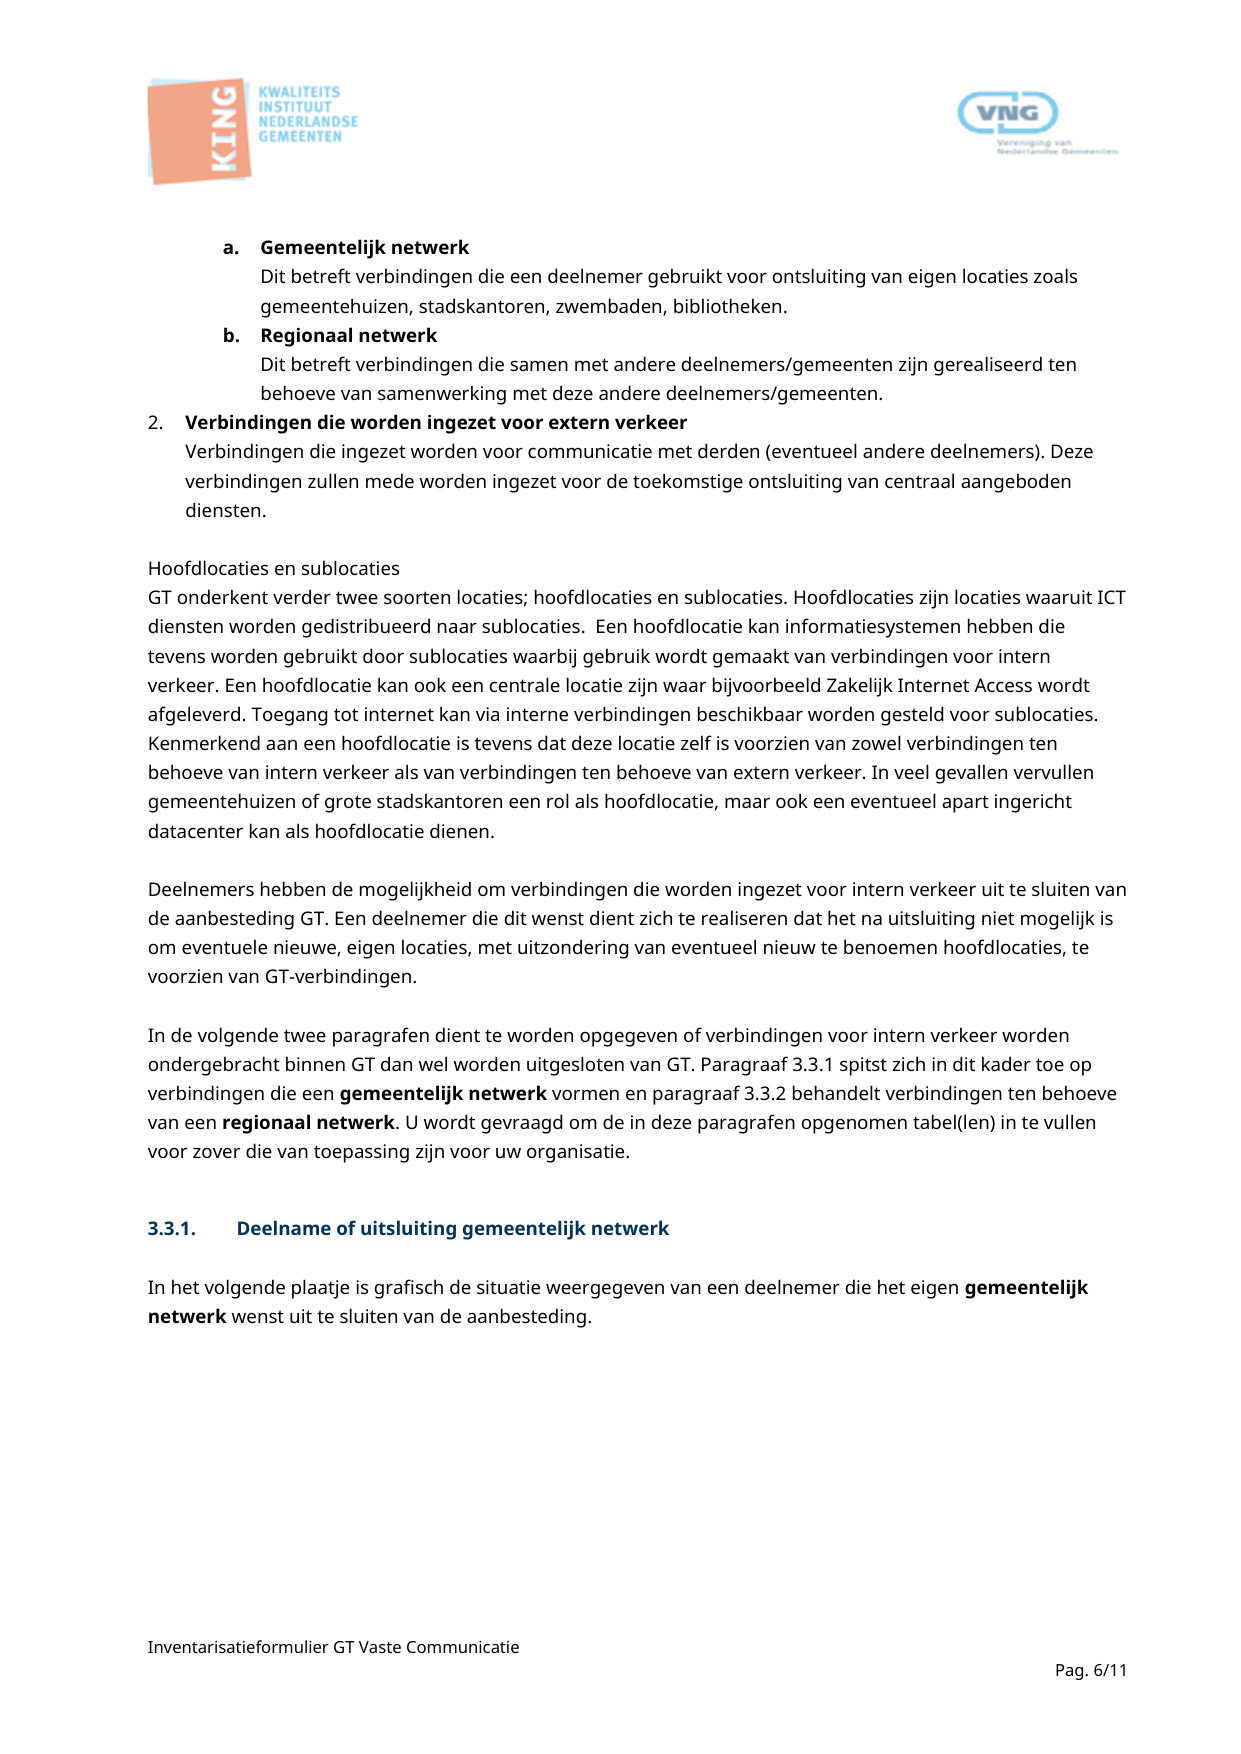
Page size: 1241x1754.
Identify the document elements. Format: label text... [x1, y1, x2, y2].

text Deelnemers hebben de mogelijkheid om verbindingen die worden ingezet voor intern verkeer uit te sluiten van de aanbesteding GT. Een deelnemer die dit wenst dient zich te realiseren dat het na uitsluiting niet mogelijk is om eventuele nieuwe, eigen locaties, met uitzondering van eventueel nieuw te benoemen hoofdlocaties, te voorzien van GT-verbindingen. [148, 873, 1128, 989]
list Gemeentelijk netwerk Dit betreft verbindingen die een deelnemer gebruikt voor ontsluiting van eigen locaties zoals gemeentehuizen, stadskantoren, zwembaden, bibliotheken. [223, 231, 1128, 318]
text In het volgende plaatje is grafisch de situatie weergegeven van een deelnemer die het eigen gemeentelijk netwerk wenst uit te sluiten van de aanbesteding. [148, 1271, 1128, 1329]
subtitle Deelname of uitsluiting gemeentelijk netwerk [148, 1193, 1128, 1246]
text Hoofdlocaties en sublocaties [148, 552, 1128, 581]
text GT onderkent verder twee soorten locaties; hoofdlocaties en sublocaties. Hoofdlocaties zijn locaties waaruit ICT diensten worden gedistribueerd naar sublocaties. Een hoofdlocatie kan informatiesystemen hebben die tevens worden gebruikt door sublocaties waarbij gebruik wordt gemaakt van verbindingen voor intern verkeer. Een hoofdlocatie kan ook een centrale locatie zijn waar bijvoorbeeld Zakelijk Internet Access wordt afgeleverd. Toegang tot internet kan via interne verbindingen beschikbaar worden gesteld voor sublocaties. Kenmerkend aan een hoofdlocatie is tevens dat deze locatie zelf is voorzien van zowel verbindingen ten behoeve van intern verkeer als van verbindingen ten behoeve van extern verkeer. In veel gevallen vervullen gemeentehuizen of grote stadskantoren een rol als hoofdlocatie, maar ook een eventueel apart ingericht datacenter kan als hoofdlocatie dienen. [148, 581, 1128, 843]
text In de volgende twee paragrafen dient te worden opgegeven of verbindingen voor intern verkeer worden ondergebracht binnen GT dan wel worden uitgesloten van GT. Paragraaf 3.3.1 spitst zich in dit kader toe op verbindingen die een gemeentelijk netwerk vormen en paragraaf 3.3.2 behandelt verbindingen ten behoeve van een regionaal netwerk. U wordt gevraagd om de in deze paragrafen opgenomen tabel(len) in te vullen voor zover die van toepassing zijn voor uw organisatie. [148, 1018, 1128, 1164]
list Verbindingen die worden ingezet voor extern verkeer Verbindingen die ingezet worden voor communicatie met derden (eventueel andere deelnemers). Deze verbindingen zullen mede worden ingezet voor de toekomstige ontsluiting van centraal aangeboden diensten. [148, 406, 1128, 523]
list Regionaal netwerk Dit betreft verbindingen die samen met andere deelnemers/gemeenten zijn gerealiseerd ten behoeve van samenwerking met deze andere deelnemers/gemeenten. [223, 318, 1128, 406]
picture [147, 59, 1126, 231]
